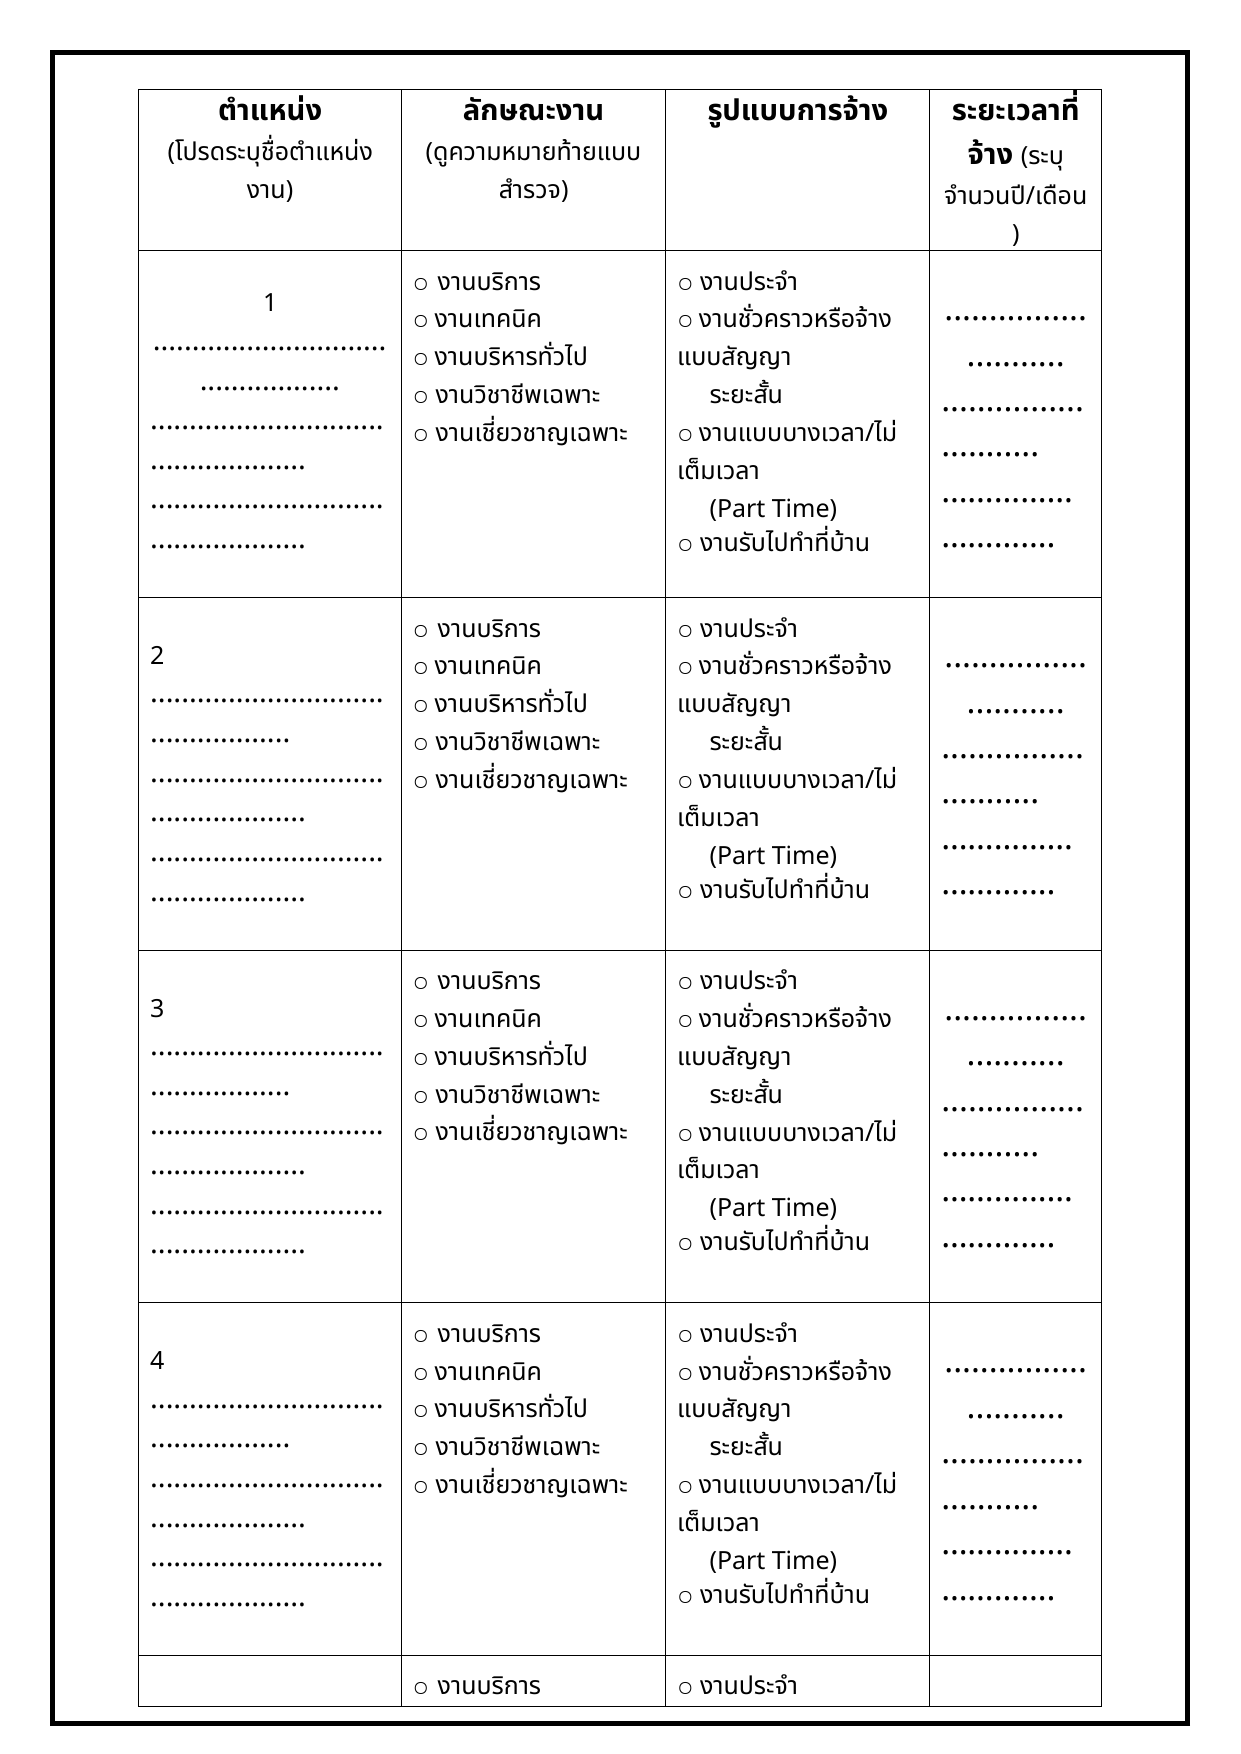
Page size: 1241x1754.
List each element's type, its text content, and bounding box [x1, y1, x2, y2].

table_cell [666, 1303, 929, 1655]
table_header ระยะเวลาที่จ้าง (ระบุจำนวนปี/เดือน) [930, 90, 1101, 250]
table_cell 4................................................ .................................................. .................................................. [139, 1303, 401, 1655]
table_cell 1................................................ .................................................. .................................................. [139, 251, 401, 597]
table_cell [930, 1656, 1101, 1706]
table_cell งานบริการ งานเทคนิค งานบริหารทั่วไป งานวิชาชีพเฉพาะ งานเชี่ยวชาญเฉพาะ [402, 598, 665, 949]
table_cell ........................... ........................... ………………………. [930, 251, 1101, 597]
table_cell งานประจำ งานชั่วคราวหรือจ้างแบบสัญญา ระยะสั้น งานแบบบางเวลา/ไม่เต็มเวลา (Part Time) งานรับไปทำที่บ้าน [666, 598, 929, 949]
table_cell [666, 1656, 929, 1706]
table_header รูปแบบการจ้าง [666, 90, 929, 250]
table_cell งานประจำ งานชั่วคราวหรือจ้างแบบสัญญา ระยะสั้น งานแบบบางเวลา/ไม่เต็มเวลา (Part Time) งานรับไปทำที่บ้าน [666, 251, 929, 597]
table_cell 2................................................ .................................................. .................................................. [139, 598, 401, 949]
table_cell ........................... ........................... ………………………. [930, 598, 1101, 949]
table_cell งานประจำ งานชั่วคราวหรือจ้างแบบสัญญา ระยะสั้น งานแบบบางเวลา/ไม่เต็มเวลา (Part Time) งานรับไปทำที่บ้าน [666, 951, 929, 1302]
table_cell 3................................................ .................................................. .................................................. [139, 951, 401, 1302]
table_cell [402, 1656, 665, 1706]
table_cell งานบริการ งานเทคนิค งานบริหารทั่วไป งานวิชาชีพเฉพาะ งานเชี่ยวชาญเฉพาะ [402, 251, 665, 597]
table_header ตำแหน่ง (โปรดระบุชื่อตำแหน่งงาน) [139, 90, 401, 250]
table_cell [930, 1303, 1101, 1655]
table_cell งานบริการ งานเทคนิค งานบริหารทั่วไป งานวิชาชีพเฉพาะ งานเชี่ยวชาญเฉพาะ [402, 951, 665, 1302]
table_cell ........................... ........................... ………………………. [930, 951, 1101, 1302]
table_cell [139, 1656, 401, 1706]
table_header ลักษณะงาน (ดูความหมายท้ายแบบสำรวจ) [402, 90, 665, 250]
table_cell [402, 1303, 665, 1655]
